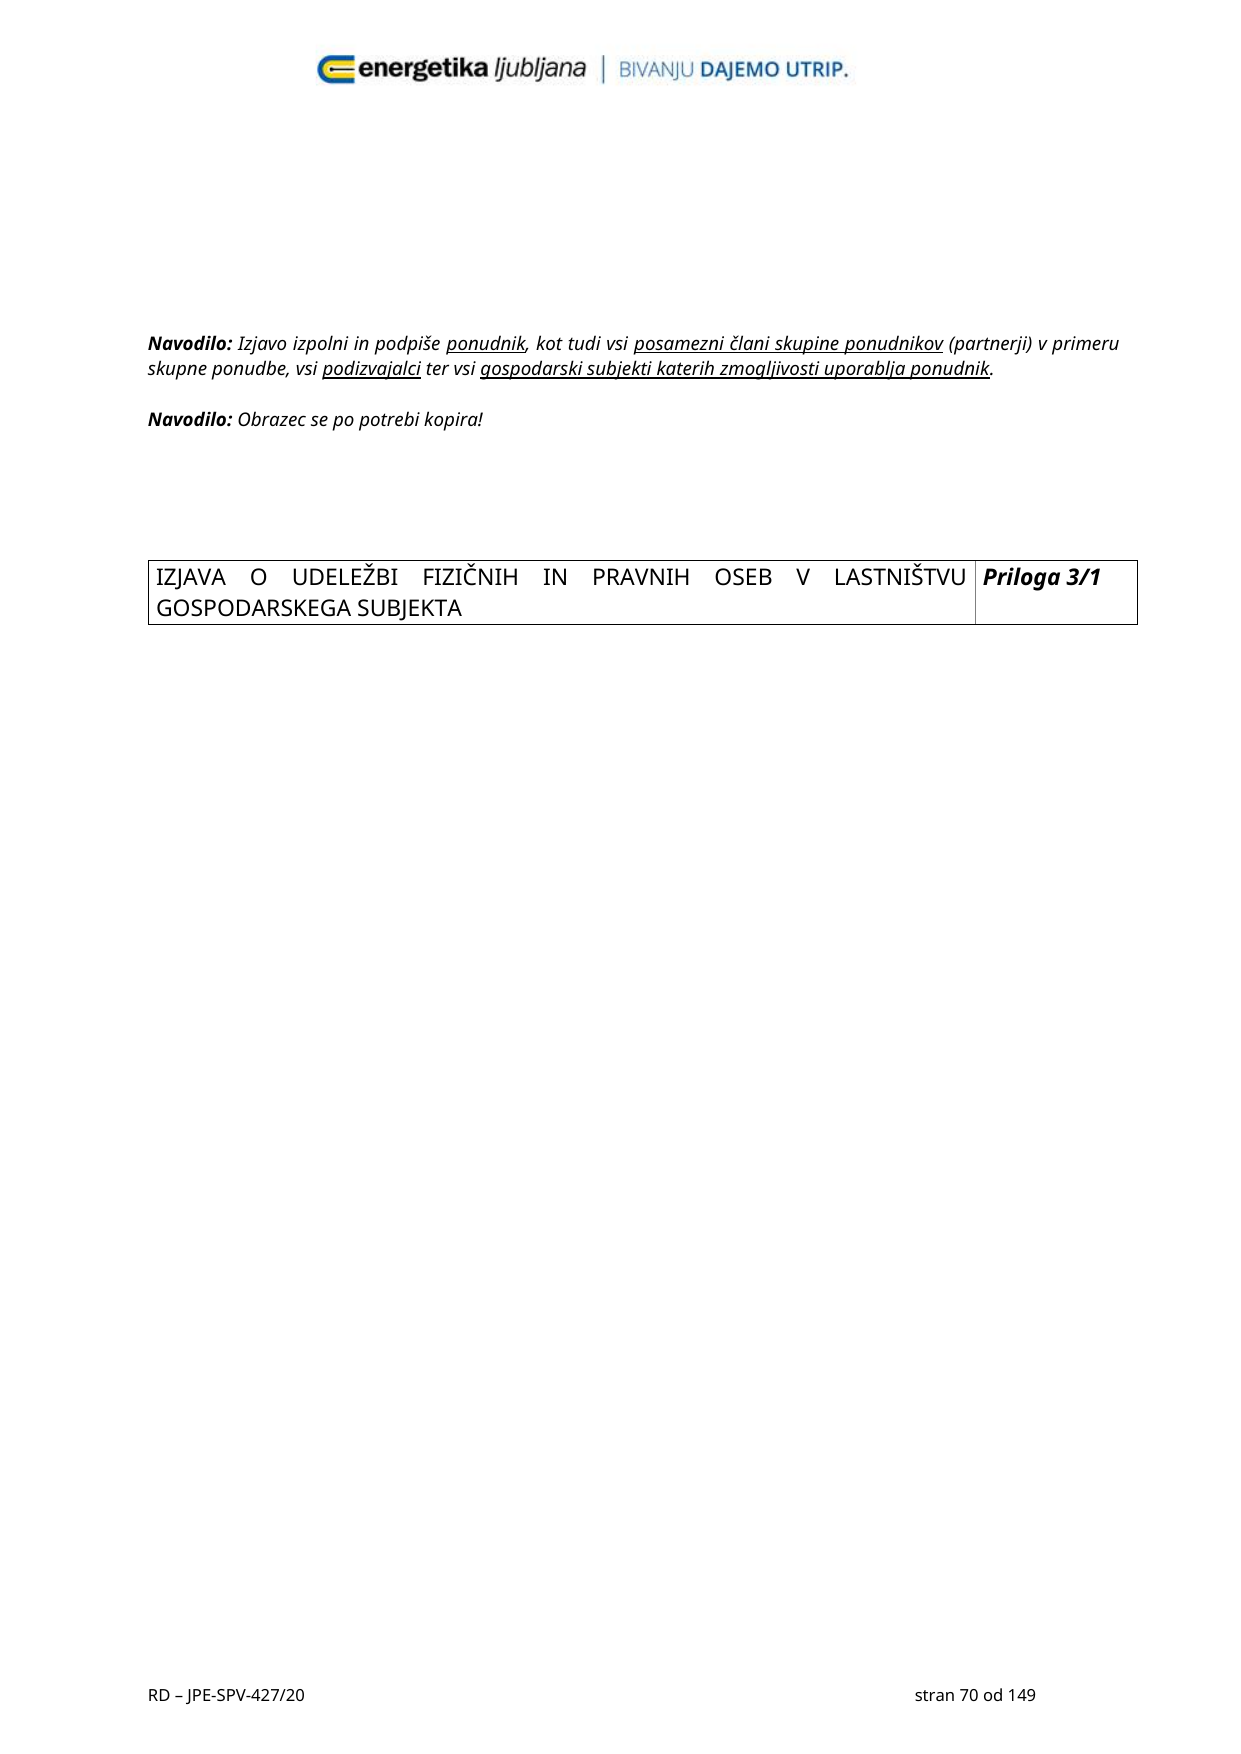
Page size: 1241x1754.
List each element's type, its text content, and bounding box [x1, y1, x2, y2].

text Navodilo: Izjavo izpolni in podpiše ponudnik, kot tudi vsi posamezni člani skupine ponudnikov (partnerji) v primeru skupne ponudbe, vsi podizvajalci ter vsi gospodarski subjekti katerih zmogljivosti uporablja ponudnik. [148, 330, 1122, 381]
table_header Priloga 3/1 [976, 561, 1137, 623]
picture [315, 25, 925, 112]
text Navodilo: Obrazec se po potrebi kopira! [148, 407, 1122, 432]
table_header IZJAVA O UDELEŽBI FIZIČNIH IN PRAVNIH OSEB V LASTNIŠTVU GOSPODARSKEGA SUBJEKTA [149, 561, 975, 623]
